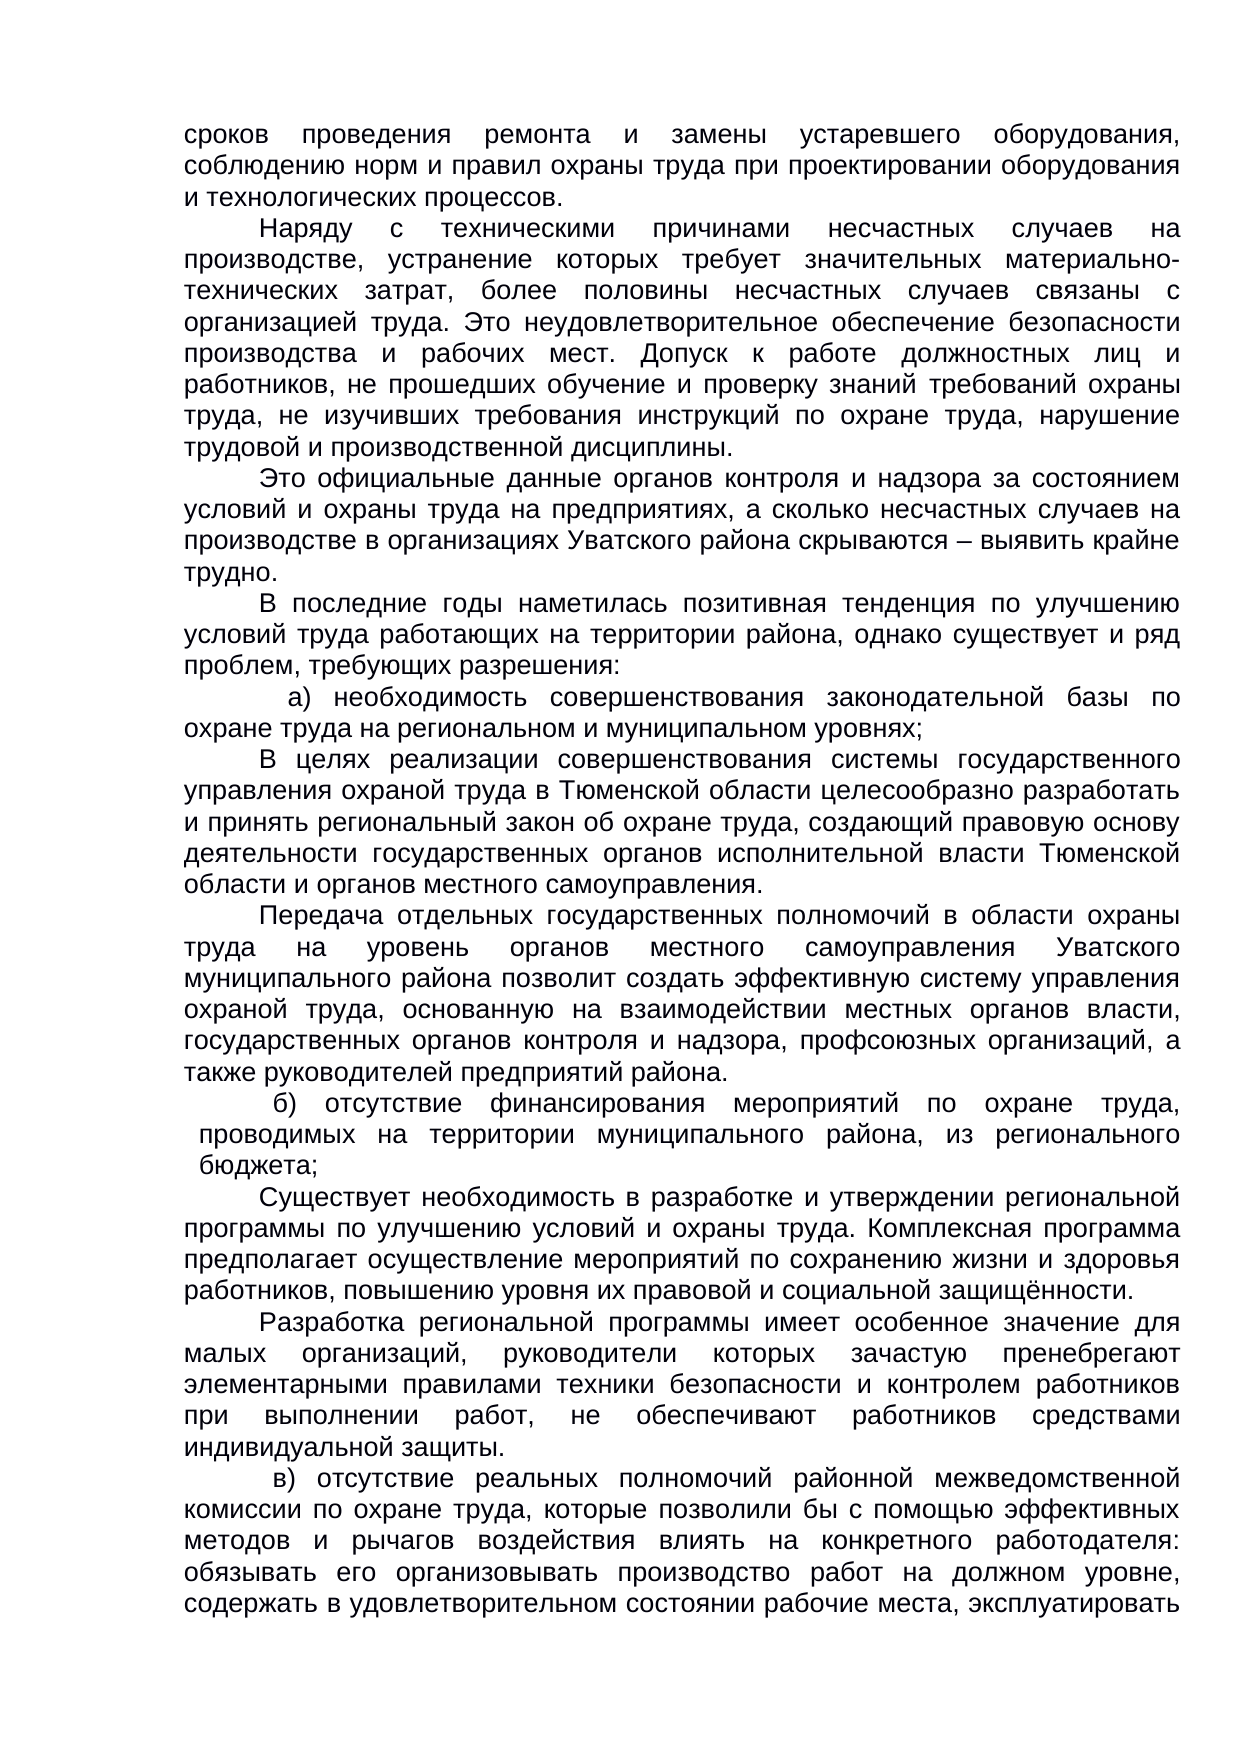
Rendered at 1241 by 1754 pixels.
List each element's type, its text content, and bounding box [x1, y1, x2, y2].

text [184, 118, 1181, 212]
text В целях реализации совершенствования системы государственного управления охраной труда в Тюменской области целесообразно разработать и принять региональный закон об охране труда, создающий правовую основу деятельности государственных органов исполнительной власти Тюменской области и органов местного самоуправления. [184, 743, 1181, 899]
text В последние годы наметилась позитивная тенденция по улучшению условий труда работающих на территории района, однако существует и ряд проблем, требующих разрешения: [184, 587, 1181, 681]
text Существует необходимость в разработке и утверждении региональной программы по улучшению условий и охраны труда. Комплексная программа предполагает осуществление мероприятий по сохранению жизни и здоровья работников, повышению уровня их правовой и социальной защищённости. [184, 1181, 1181, 1306]
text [184, 1462, 1181, 1618]
text Разработка региональной программы имеет особенное значение для малых организаций, руководители которых зачастую пренебрегают элементарными правилами техники безопасности и контролем работников при выполнении работ, не обеспечивают работников средствами индивидуальной защиты. [184, 1306, 1181, 1462]
text б) отсутствие финансирования мероприятий по охране труда, проводимых на территории муниципального района, из регионального бюджета; [198, 1087, 1181, 1181]
text Наряду с техническими причинами несчастных случаев на производстве, устранение которых требует значительных материально-технических затрат, более половины несчастных случаев связаны с организацией труда. Это неудовлетворительное обеспечение безопасности производства и рабочих мест. Допуск к работе должностных лиц и работников, не прошедших обучение и проверку знаний требований охраны труда, не изучивших требования инструкций по охране труда, нарушение трудовой и производственной дисциплины. [184, 212, 1181, 462]
text Это официальные данные органов контроля и надзора за состоянием условий и охраны труда на предприятиях, а сколько несчастных случаев на производстве в организациях Уватского района скрываются – выявить крайне трудно. [184, 462, 1181, 587]
text Передача отдельных государственных полномочий в области охраны труда на уровень органов местного самоуправления Уватского муниципального района позволит создать эффективную систему управления охраной труда, основанную на взаимодействии местных органов власти, государственных органов контроля и надзора, профсоюзных организаций, а также руководителей предприятий района. [184, 899, 1181, 1087]
text а) необходимость совершенствования законодательной базы по охране труда на региональном и муниципальном уровнях; [184, 681, 1181, 743]
